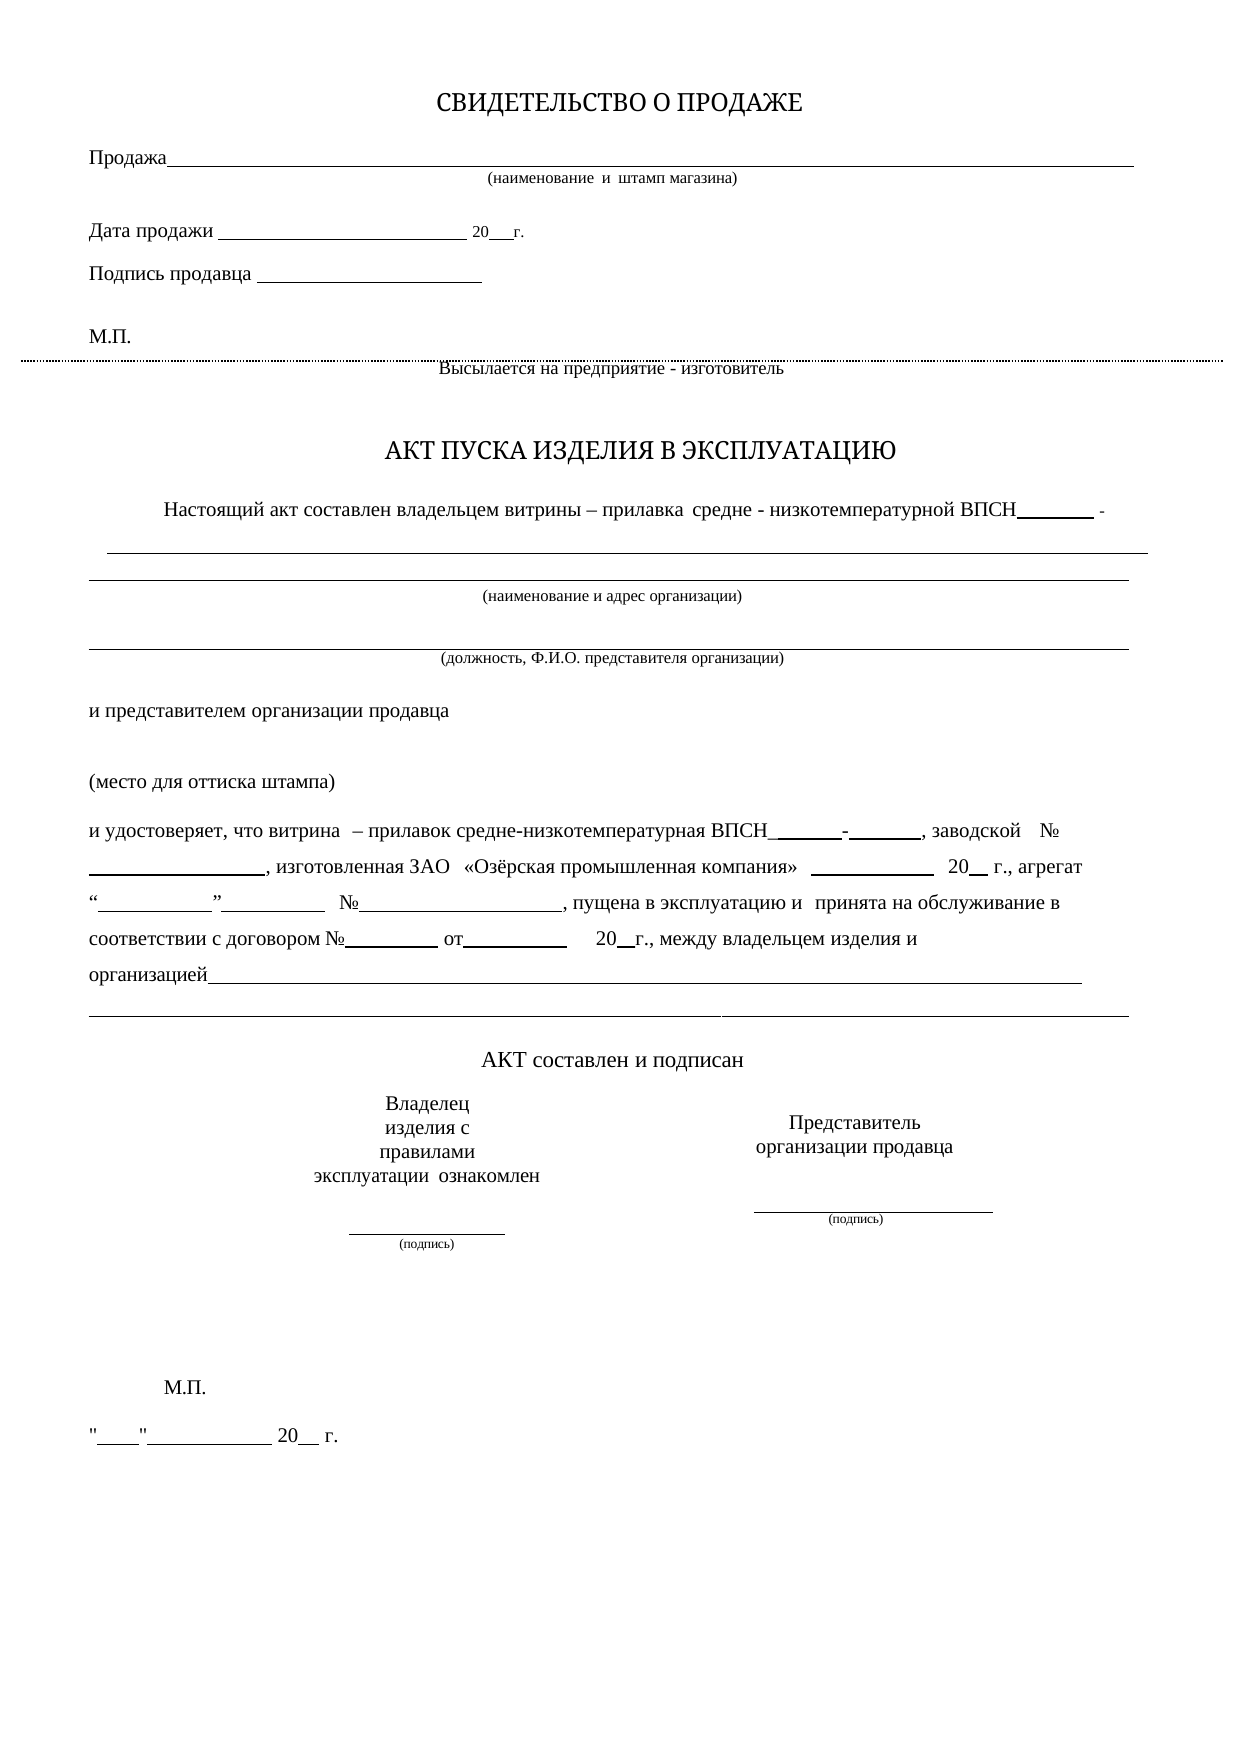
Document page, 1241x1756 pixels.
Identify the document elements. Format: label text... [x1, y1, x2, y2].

subtitle АКТ ПУСКА ИЗДЕЛИЯ В ЭКСПЛУАТАЦИЮ [384, 437, 1213, 465]
text Подпись продавца [89, 261, 1213, 285]
subtitle АКТ составлен и подписан [51, 1046, 1174, 1072]
text (наименование и штамп магазина) [51, 169, 1174, 187]
text М.П. [89, 323, 132, 348]
text Владелец изделия с правилами [348, 1091, 507, 1163]
text (подпись) [27, 1213, 883, 1227]
text соответствии с договором № от 20 г., между владельцем изделия и [89, 926, 1213, 950]
text Продажа [89, 146, 1213, 169]
text Представитель организации продавца [730, 1110, 979, 1158]
text " " 20 г. [89, 1423, 1213, 1447]
text (подпись) [399, 1232, 1213, 1251]
text Дата продажи 20 г. [89, 218, 1213, 242]
text организацией [89, 962, 1213, 986]
text (место для оттиска штампа) [89, 769, 1213, 793]
text эксплуатации ознакомлен [312, 1163, 541, 1187]
text и представителем организации продавца [89, 698, 1213, 722]
text и удостоверяет, что витрина – прилавок средне-низкотемпературная ВПСН_ - , заводской № [89, 818, 1213, 842]
text , изготовленная ЗАО «Озёрская промышленная компания» 20 г., агрегат [89, 854, 1213, 878]
text (должность, Ф.И.О. представителя организации) [51, 647, 1174, 667]
text Настоящий акт составлен владельцем витрины – прилавка средне - низкотемпературной ВПСН - [163, 497, 1213, 521]
text (наименование и адрес организации) [51, 586, 1174, 605]
text М.П. [163, 1374, 1213, 1399]
text “ ” № , пущена в эксплуатацию и принята на обслуживание в [89, 890, 1213, 914]
text Высылается на предприятие - изготовитель [438, 357, 1213, 379]
subtitle СВИДЕТЕЛЬСТВО О ПРОДАЖЕ [64, 88, 1174, 117]
